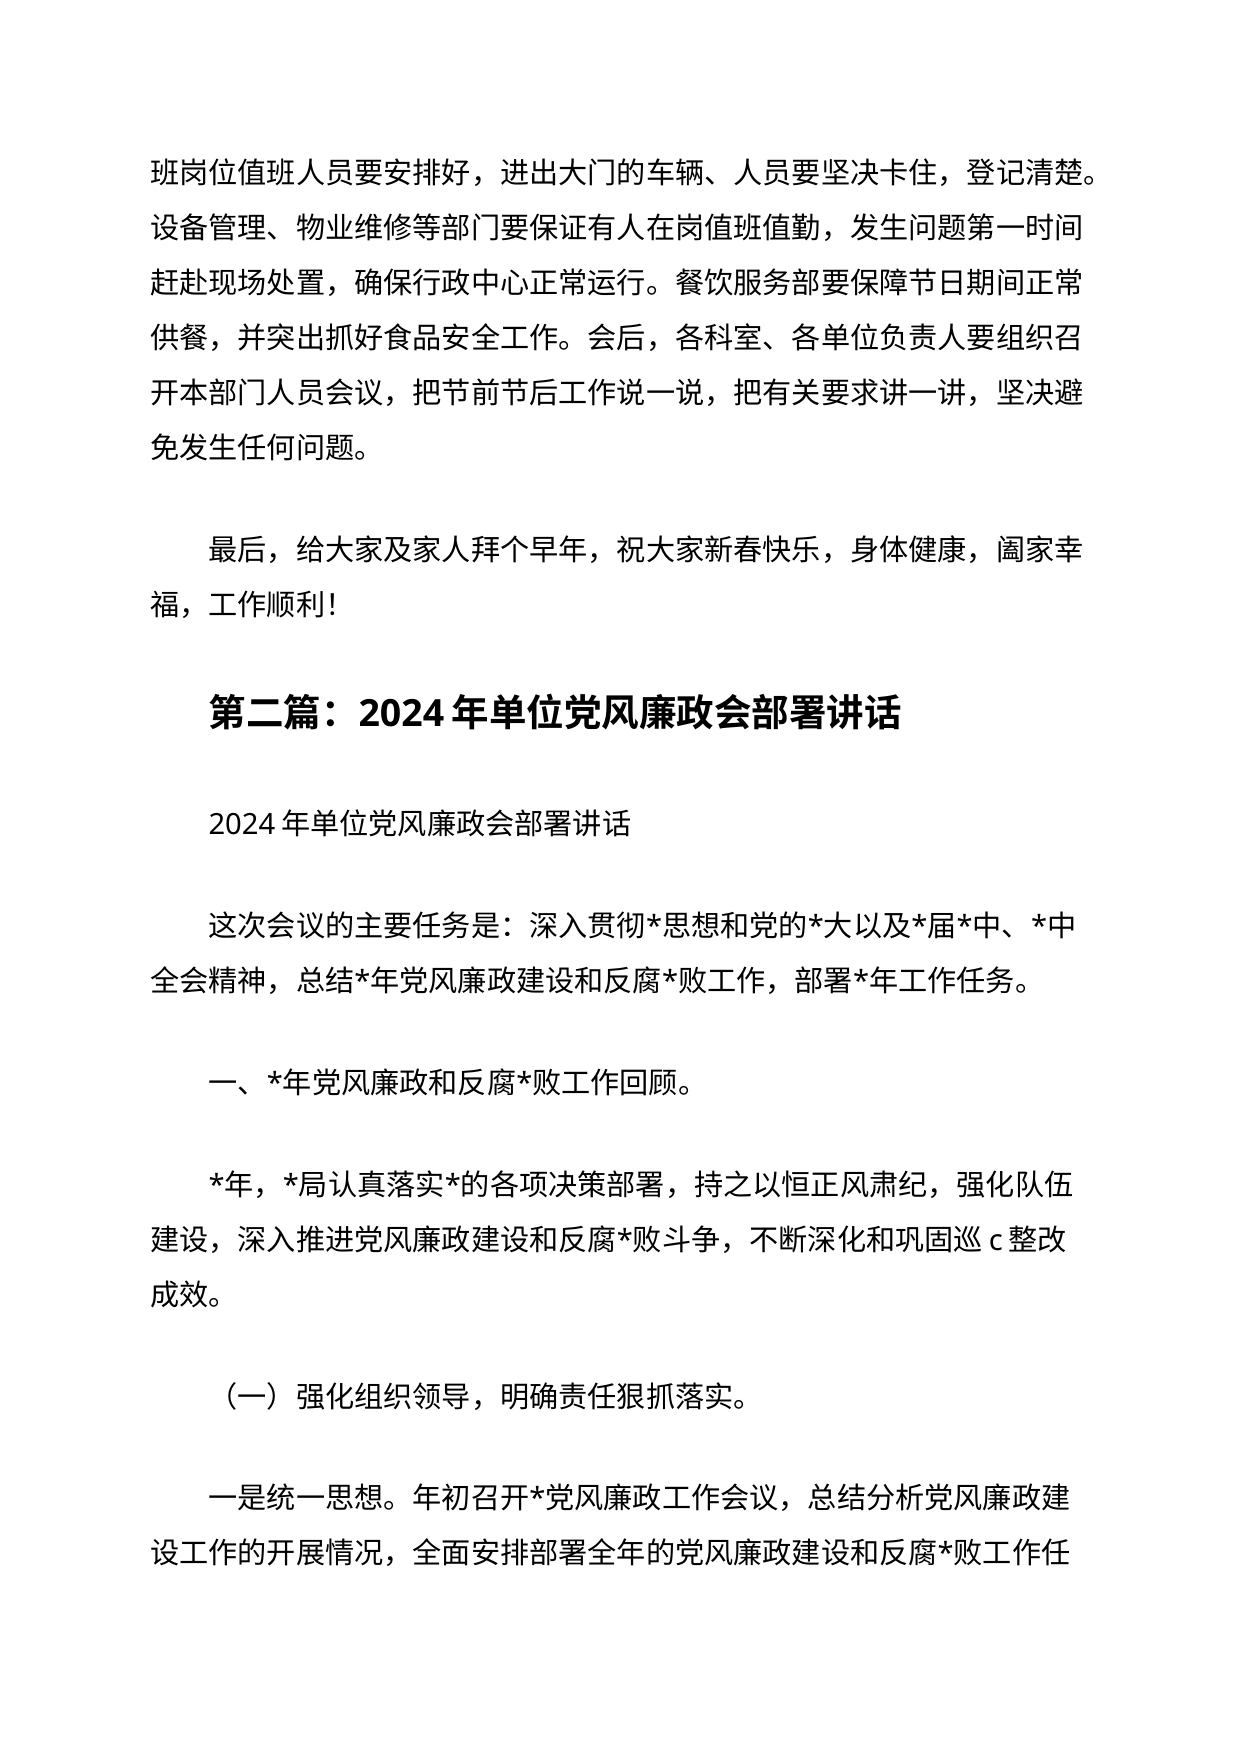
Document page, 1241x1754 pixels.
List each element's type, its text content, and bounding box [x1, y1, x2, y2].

text *年，*局认真落实*的各项决策部署，持之以恒正风肃纪，强化队伍建设，深入推进党风廉政建设和反腐*败斗争，不断深化和巩固巡c整改成效。 [150, 1161, 1090, 1314]
text 最后，给大家及家人拜个早年，祝大家新春快乐，身体健康，阖家幸福，工作顺利！ [150, 526, 1090, 623]
text （一）强化组织领导，明确责任狠抓落实。 [150, 1373, 1090, 1416]
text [150, 1475, 1090, 1572]
text 第二篇：2024年单位党风廉政会部署讲话 [150, 683, 1090, 737]
text 一、*年党风廉政和反腐*败工作回顾。 [150, 1059, 1090, 1102]
text 2024年单位党风廉政会部署讲话 [150, 801, 1090, 843]
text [150, 150, 1090, 467]
text 这次会议的主要任务是：深入贯彻*思想和党的*大以及*届*中、*中全会精神，总结*年党风廉政建设和反腐*败工作，部署*年工作任务。 [150, 902, 1090, 1000]
